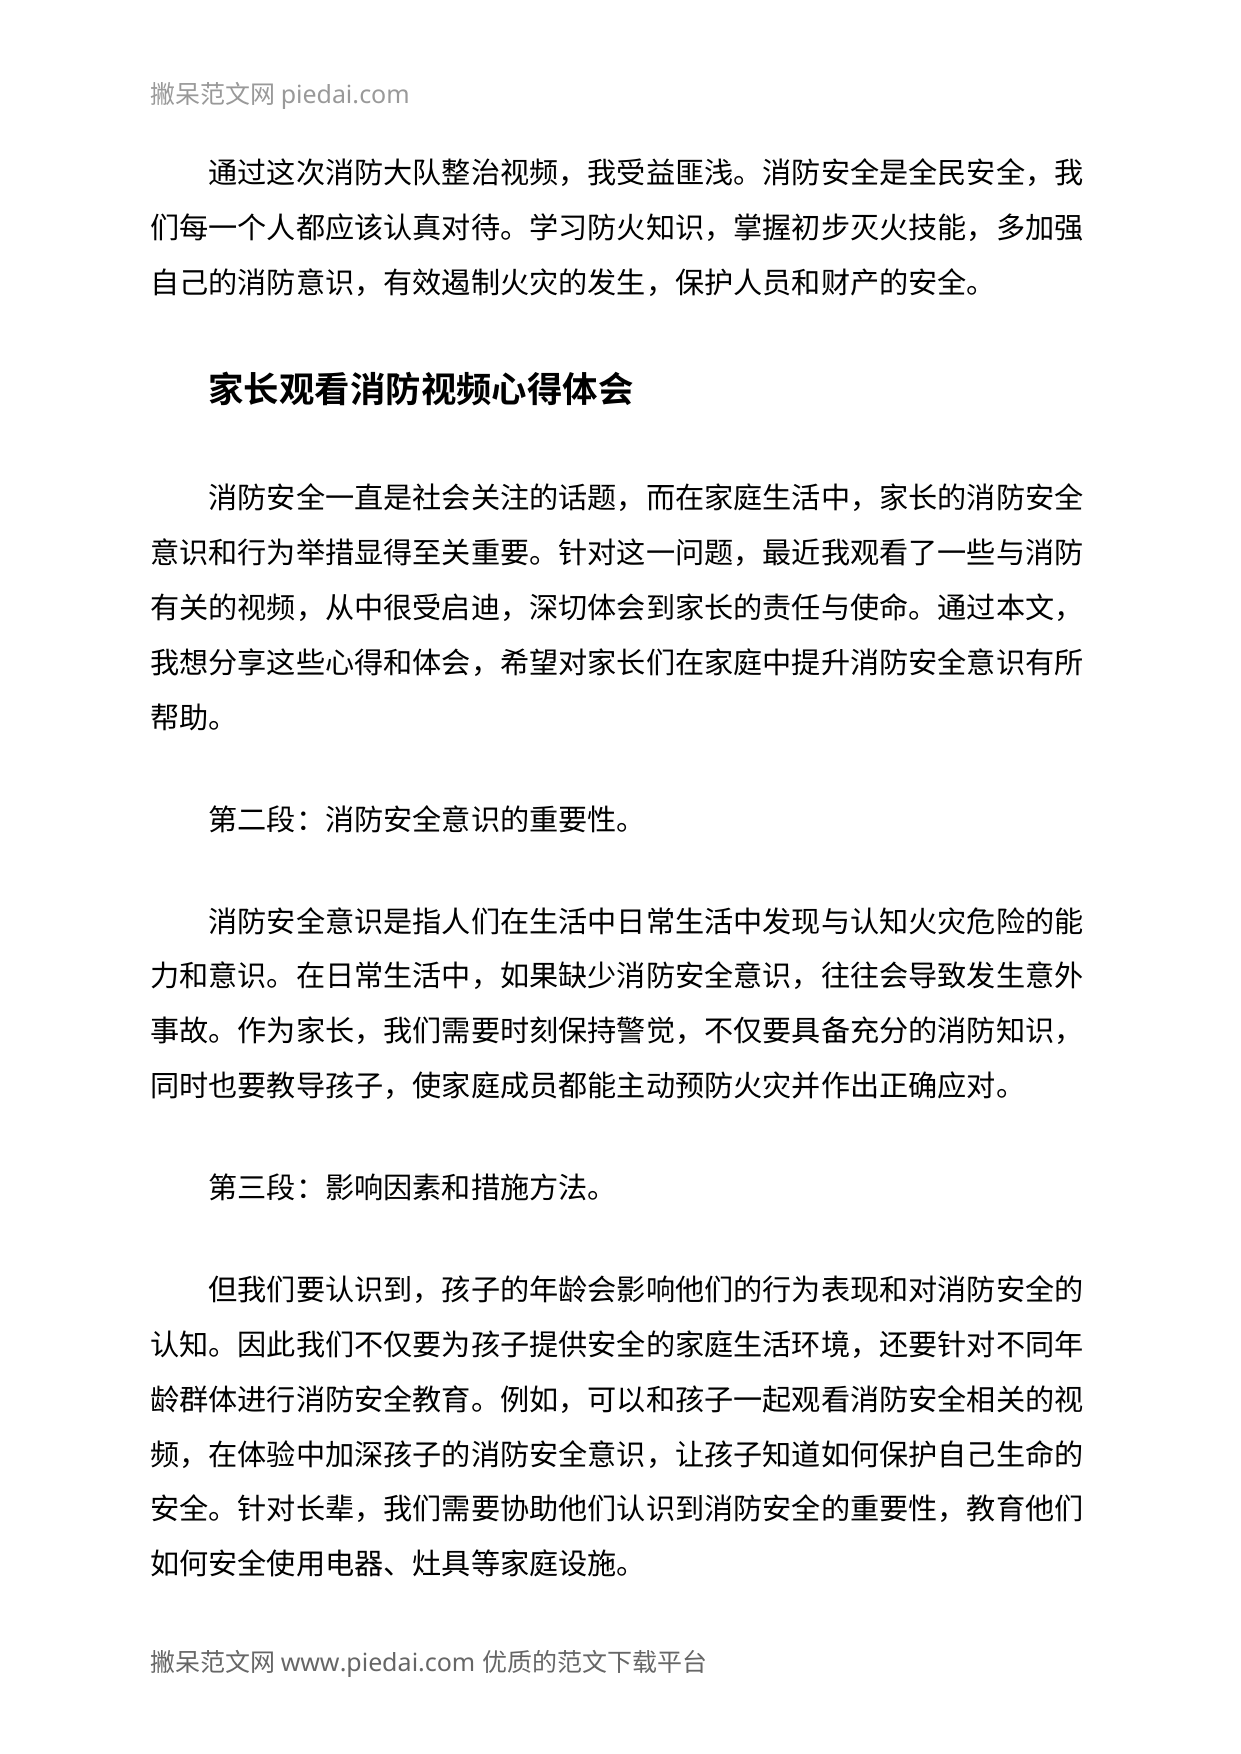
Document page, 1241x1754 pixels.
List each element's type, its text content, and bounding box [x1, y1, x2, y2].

text 消防安全意识是指人们在生活中日常生活中发现与认知火灾危险的能力和意识。在日常生活中，如果缺少消防安全意识，往往会导致发生意外事故。作为家长，我们需要时刻保持警觉，不仅要具备充分的消防知识，同时也要教导孩子，使家庭成员都能主动预防火灾并作出正确应对。 [150, 898, 1090, 1105]
text 第三段：影响因素和措施方法。 [150, 1164, 1090, 1207]
text 通过这次消防大队整治视频，我受益匪浅。消防安全是全民安全，我们每一个人都应该认真对待。学习防火知识，掌握初步灭火技能，多加强自己的消防意识，有效遏制火灾的发生，保护人员和财产的安全。 [150, 150, 1090, 302]
text 第二段：消防安全意识的重要性。 [150, 796, 1090, 839]
text 但我们要认识到，孩子的年龄会影响他们的行为表现和对消防安全的认知。因此我们不仅要为孩子提供安全的家庭生活环境，还要针对不同年龄群体进行消防安全教育。例如，可以和孩子一起观看消防安全相关的视频，在体验中加深孩子的消防安全意识，让孩子知道如何保护自己生命的安全。针对长辈，我们需要协助他们认识到消防安全的重要性，教育他们如何安全使用电器、灶具等家庭设施。 [150, 1266, 1090, 1583]
text 消防安全一直是社会关注的话题，而在家庭生活中，家长的消防安全意识和行为举措显得至关重要。针对这一问题，最近我观看了一些与消防有关的视频，从中很受启迪，深切体会到家长的责任与使命。通过本文，我想分享这些心得和体会，希望对家长们在家庭中提升消防安全意识有所帮助。 [150, 475, 1090, 737]
text 家长观看消防视频心得体会 [150, 362, 1090, 413]
